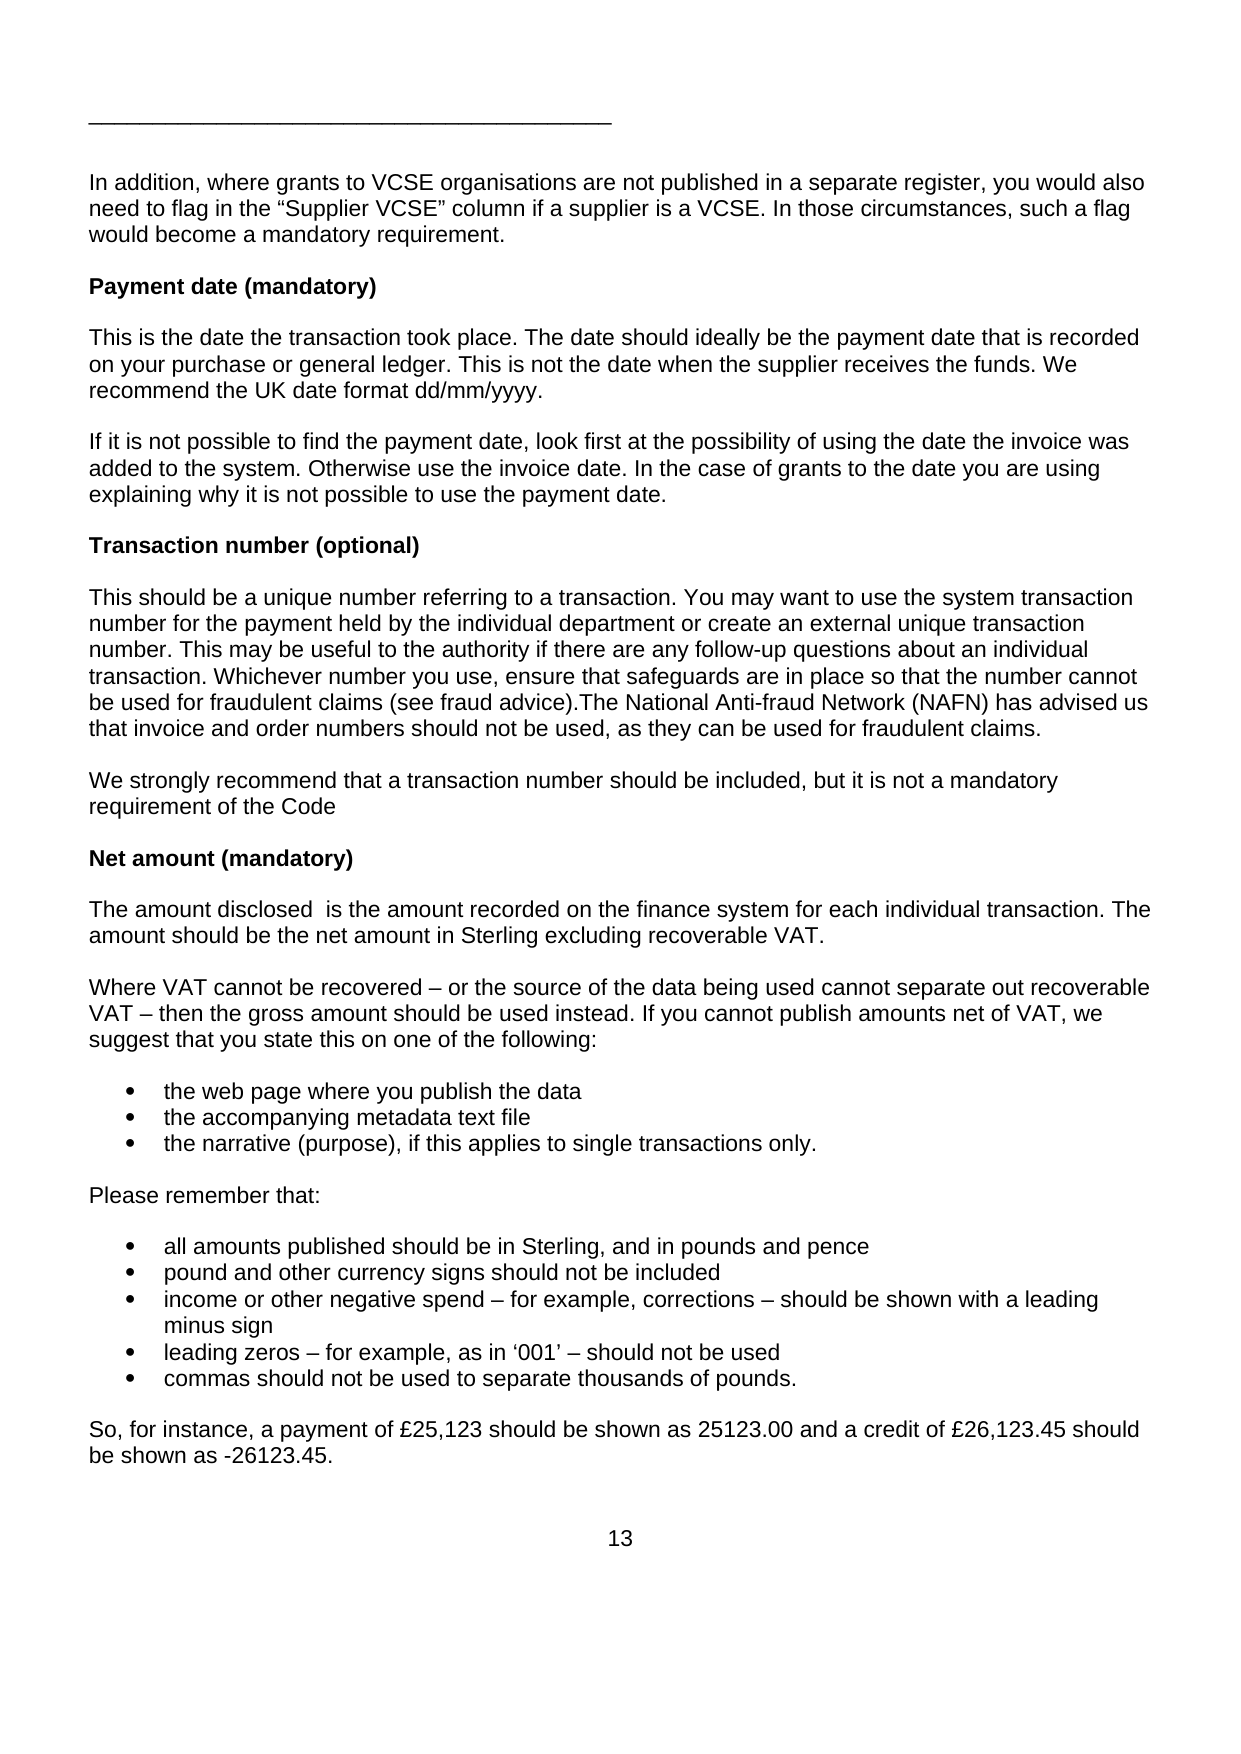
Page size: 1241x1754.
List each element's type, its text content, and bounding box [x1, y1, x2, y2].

text In addition, where grants to VCSE organisations are not published in a separate register, you would also need to flag in the “Supplier VCSE” column if a supplier is a VCSE. In those circumstances, such a flag would become a mandatory requirement. [89, 169, 1152, 248]
list leading zeros – for example, as in ‘001’ – should not be used [126, 1338, 1152, 1365]
list income or other negative spend – for example, corrections – should be shown with a leading minus sign [126, 1286, 1152, 1338]
text Where VAT cannot be recovered – or the source of the data being used cannot separate out recoverable VAT – then the gross amount should be used instead. If you cannot publish amounts net of VAT, we suggest that you state this on one of the following: [89, 973, 1152, 1053]
text If it is not possible to find the payment date, look first at the possibility of using the date the invoice was added to the system. Otherwise use the invoice date. In the case of grants to the date you are using explaining why it is not possible to use the payment date. [89, 428, 1152, 507]
list pound and other currency signs should not be included [126, 1259, 1152, 1286]
text Net amount (mandatory) [89, 844, 1152, 871]
text This should be a unique number referring to a transaction. You may want to use the system transaction number for the payment held by the individual department or create an external unique transaction number. This may be useful to the authority if there are any follow-up questions about an individual transaction. Whichever number you use, ensure that safeguards are in place so that the number cannot be used for fraudulent claims (see fraud advice).The National Anti-fraud Network (NAFN) has advised us that invoice and order numbers should not be used, as they can be used for fraudulent claims. [89, 584, 1152, 742]
text Payment date (mandatory) [89, 273, 1152, 299]
text We strongly recommend that a transaction number should be included, but it is not a mandatory requirement of the Code [89, 767, 1152, 819]
list all amounts published should be in Sterling, and in pounds and pence [126, 1233, 1152, 1259]
text Transaction number (optional) [89, 532, 1152, 559]
text So, for instance, a payment of £25,123 should be shown as 25123.00 and a credit of £26,123.45 should be shown as -26123.45. [89, 1416, 1152, 1469]
text Please remember that: [89, 1182, 1152, 1208]
list the narrative (purpose), if this applies to single transactions only. [126, 1130, 1152, 1157]
list commas should not be used to separate thousands of pounds. [126, 1365, 1152, 1391]
list the accompanying metadata text file [126, 1104, 1152, 1130]
text This is the date the transaction took place. The date should ideally be the payment date that is recorded on your purchase or general ledger. This is not the date when the supplier receives the funds. We recommend the UK date format dd/mm/yyyy. [89, 324, 1152, 403]
list the web page where you publish the data [126, 1078, 1152, 1104]
text The amount disclosed is the amount recorded on the finance system for each individual transaction. The amount should be the net amount in Sterling excluding recoverable VAT. [89, 896, 1152, 948]
